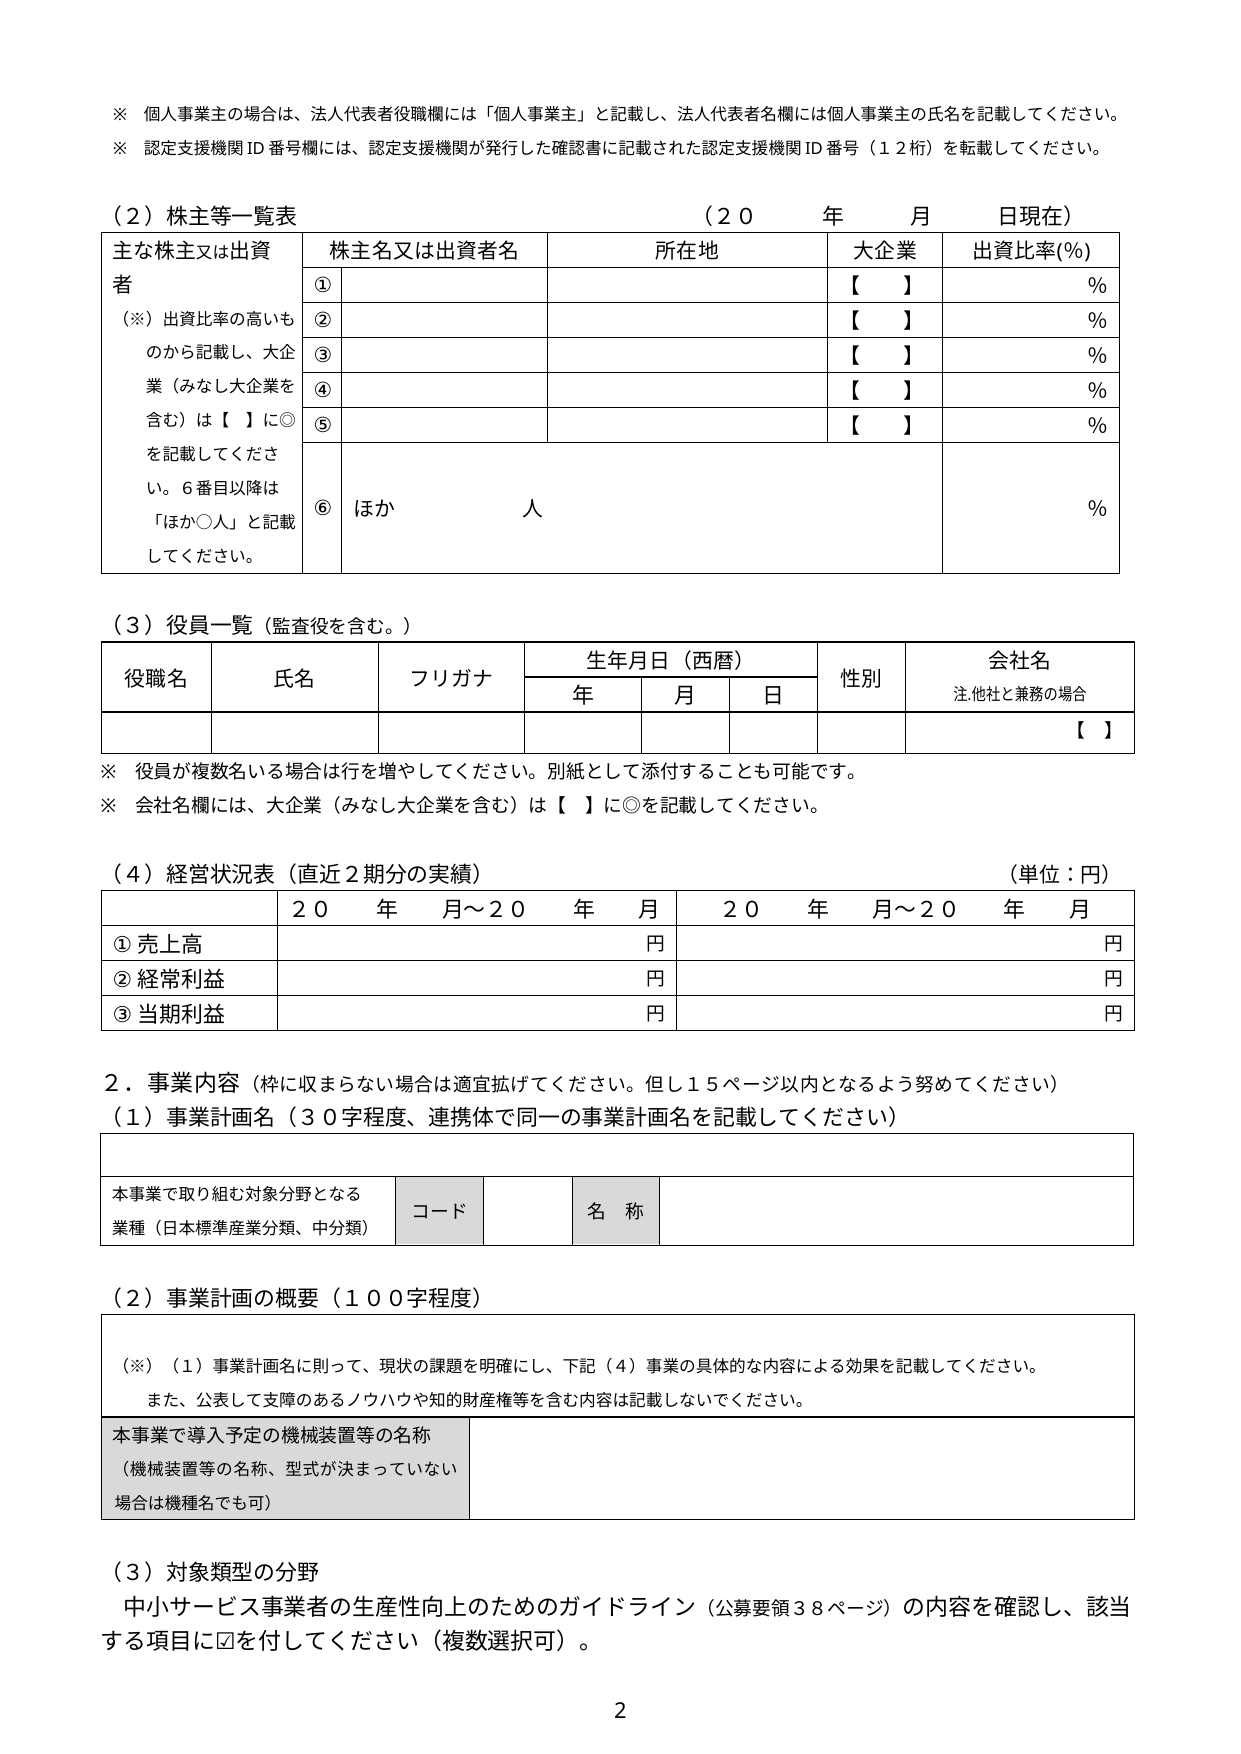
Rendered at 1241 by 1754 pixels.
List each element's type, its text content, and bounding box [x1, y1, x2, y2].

text ※ 個人事業主の場合は、法人代表者役職欄には「個人事業主」と記載し、法人代表者名欄には個人事業主の氏名を記載してください。 [113, 96, 1140, 130]
table_cell 年 [525, 678, 641, 711]
table_cell ⑥ [303, 443, 341, 572]
table_cell [484, 1177, 572, 1244]
table_header 株主名又は出資者名 [303, 233, 547, 267]
table_header ２０ 年 月～２０ 年 月 [278, 891, 676, 924]
table_cell 円 [278, 996, 676, 1029]
table_cell ③ [303, 338, 341, 372]
table_cell ％ [943, 268, 1119, 302]
table_cell [212, 713, 378, 753]
table_cell 円 [278, 961, 676, 994]
table_header 大企業 [828, 233, 942, 267]
table_header 氏名 [212, 643, 378, 711]
text （３）対象類型の分野 [100, 1554, 1140, 1588]
table_cell ① [303, 268, 341, 302]
table_cell 月 [642, 678, 729, 711]
table_cell 【 】 [828, 408, 942, 442]
text （２）株主等一覧表 （２０ 年 月 日現在） [100, 198, 1140, 232]
table_header ２０ 年 月～２０ 年 月 [677, 891, 1134, 924]
table_cell 【 】 [828, 373, 942, 407]
table_cell ④ [303, 373, 341, 407]
table_cell 円 [677, 996, 1134, 1029]
table_cell [102, 713, 211, 753]
table_cell ％ [943, 338, 1119, 372]
table_cell 【 】 [828, 338, 942, 372]
table_cell ② 経常利益 [102, 961, 277, 994]
text 中小サービス事業者の生産性向上のためのガイドライン（公募要領３８ページ）の内容を確認し、該当する項目に☑を付してください（複数選択可）。 [100, 1588, 1140, 1656]
table_cell ⑤ [303, 408, 341, 442]
table_cell [342, 303, 547, 337]
table_cell 本事業で導入予定の機械装置等の名称 （機械装置等の名称、型式が決まっていない場合は機種名でも可） [102, 1418, 469, 1519]
table_cell [730, 713, 817, 753]
table_cell 【 】 [828, 268, 942, 302]
table_cell [342, 268, 547, 302]
table_header （※）（１）事業計画名に則って、現状の課題を明確にし、下記（４）事業の具体的な内容による効果を記載してください。 また、公表して支障のあるノウハウや知的財産権等を含む内容は記載しないでください。 [102, 1315, 1134, 1416]
text （１）事業計画名（３０字程度、連携体で同一の事業計画名を記載してください） [100, 1098, 1140, 1132]
table_cell ① 売上高 [102, 926, 277, 959]
text ※ 会社名欄には、大企業（みなし大企業を含む）は【 】に◎を記載してください。 [100, 788, 1140, 822]
table_cell ％ [943, 303, 1119, 337]
table_cell ％ [943, 443, 1119, 572]
text （３）役員一覧（監査役を含む。） [100, 607, 1140, 641]
table_cell 【 】 [906, 713, 1134, 753]
table_header 会社名 注.他社と兼務の場合 [906, 643, 1134, 711]
table_cell ％ [943, 408, 1119, 442]
table_cell 本事業で取り組む対象分野となる 業種（日本標準産業分類、中分類） [101, 1177, 395, 1244]
table_cell [525, 713, 641, 753]
table_cell コード [396, 1177, 483, 1244]
table_cell [470, 1418, 1134, 1519]
table_cell ％ [943, 373, 1119, 407]
table_header フリガナ [379, 643, 524, 711]
table_cell 日 [730, 678, 817, 711]
text （４）経営状況表（直近２期分の実績） （単位：円） [100, 856, 1140, 889]
table_cell [548, 408, 827, 442]
table_cell ほか 人 [342, 443, 942, 572]
table_cell 円 [677, 961, 1134, 994]
table_header [102, 891, 277, 924]
table_cell [548, 268, 827, 302]
table_cell [342, 408, 547, 442]
table_header 主な株主又は出資者 （※）出資比率の高いものから記載し、大企業（みなし大企業を含む）は【 】に◎を記載してください。６番目以降は「ほか○人」と記載してください。 [102, 233, 302, 572]
table_cell [660, 1177, 1133, 1244]
table_header 所在地 [548, 233, 827, 267]
table_header 生年月日（西暦） [525, 643, 817, 676]
table_cell 円 [278, 926, 676, 959]
table_header 出資比率(％) [943, 233, 1119, 267]
table_cell [642, 713, 729, 753]
table_cell ③ 当期利益 [102, 996, 277, 1029]
table_cell [342, 338, 547, 372]
text ※ 認定支援機関ID番号欄には、認定支援機関が発行した確認書に記載された認定支援機関ID番号（１２桁）を転載してください。 [113, 130, 1140, 164]
table_header 役職名 [102, 643, 211, 711]
table_cell [342, 373, 547, 407]
text ※ 役員が複数名いる場合は行を増やしてください。別紙として添付することも可能です。 [100, 754, 1140, 788]
table_cell ② [303, 303, 341, 337]
text ２．事業内容（枠に収まらない場合は適宜拡げてください。但し１５ページ以内となるよう努めてください） [100, 1064, 1140, 1098]
table_cell [818, 713, 905, 753]
table_cell [548, 338, 827, 372]
table_cell 名 称 [573, 1177, 659, 1244]
table_cell 【 】 [828, 303, 942, 337]
table_cell [548, 303, 827, 337]
table_header [101, 1134, 1133, 1176]
table_cell [548, 373, 827, 407]
table_cell [379, 713, 524, 753]
text （２）事業計画の概要（１００字程度） [100, 1279, 1140, 1313]
table_cell 円 [677, 926, 1134, 959]
table_header 性別 [818, 643, 905, 711]
